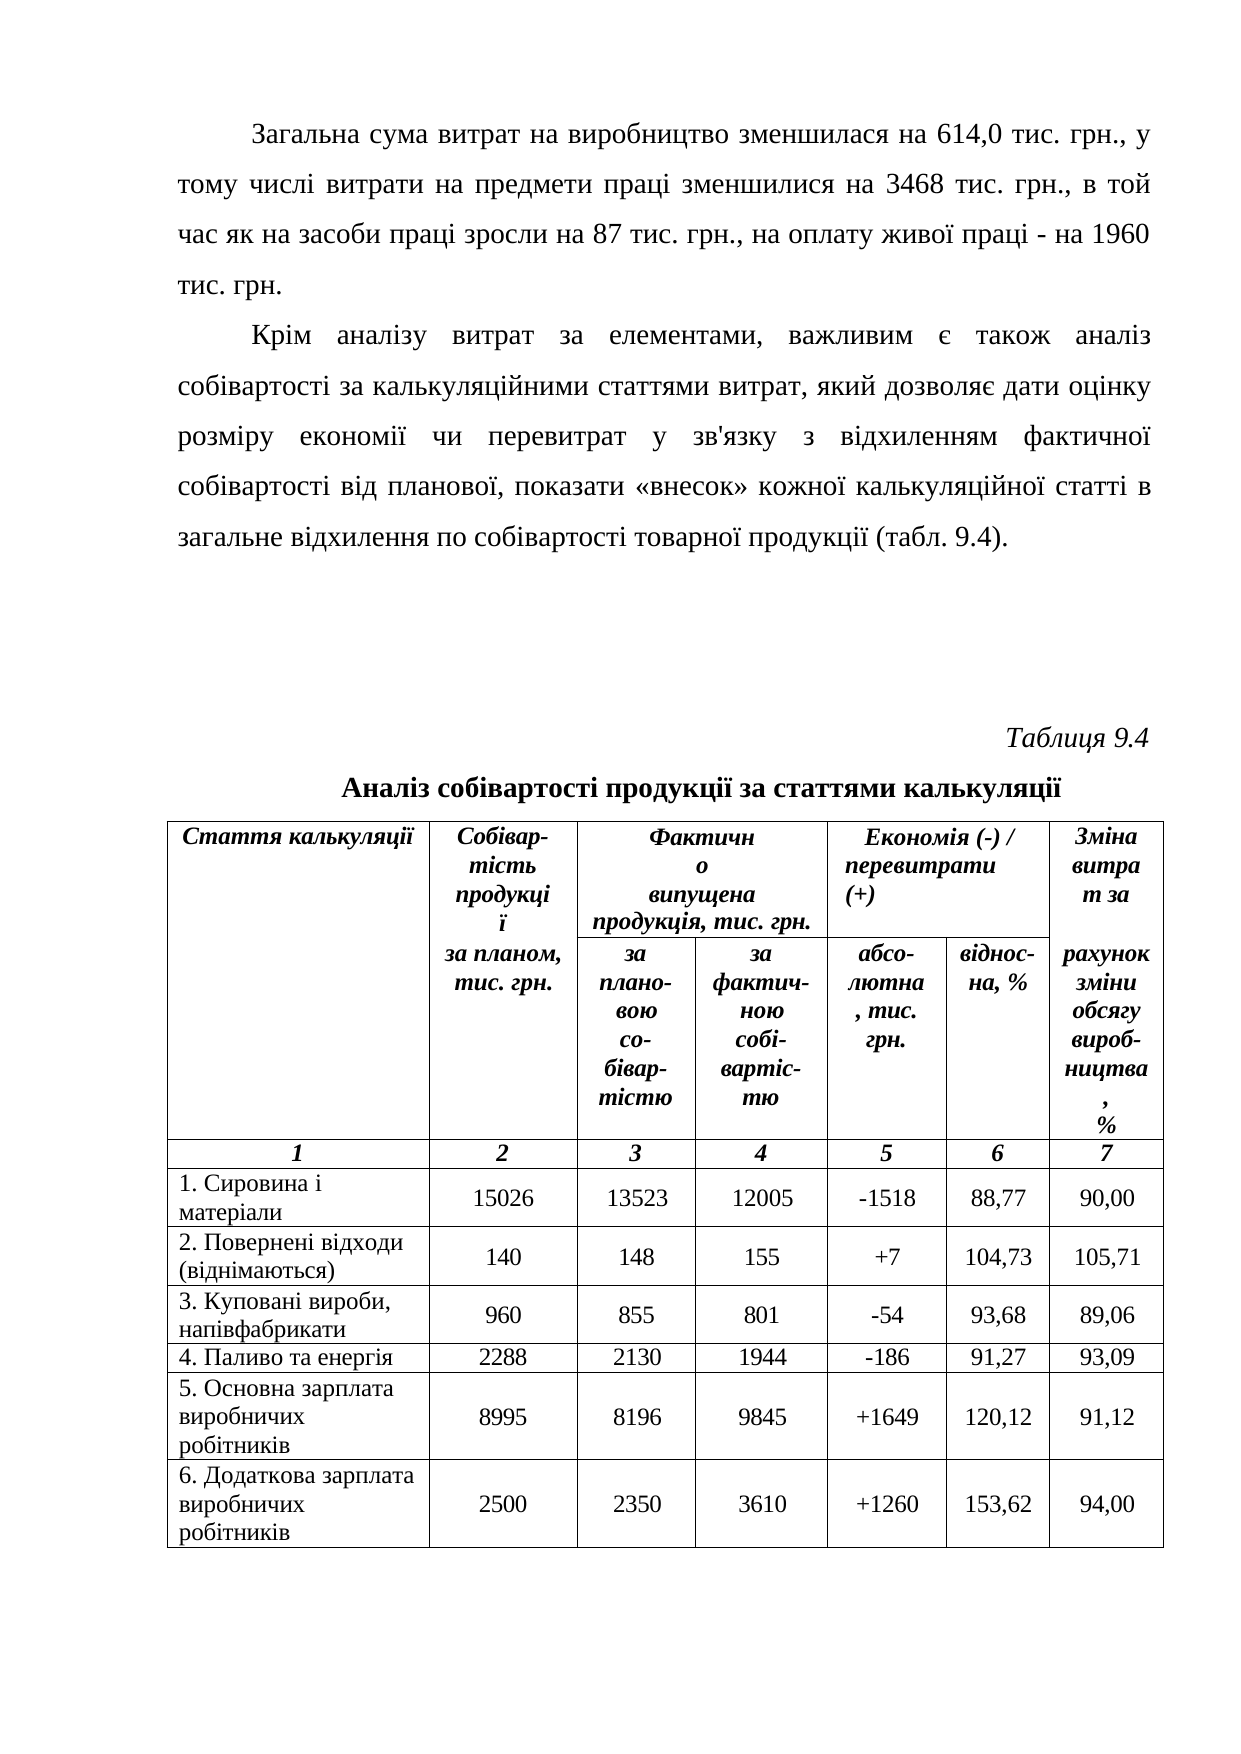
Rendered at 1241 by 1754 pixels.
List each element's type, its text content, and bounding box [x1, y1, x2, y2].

table_cell 3. Куповані вироби, напівфабрикати [168, 1286, 429, 1343]
table_cell 90,00 [1050, 1169, 1163, 1226]
text Таблиця 9.4 [139, 720, 1152, 753]
table_header Фактично випущена продукція, тис. грн. [578, 822, 827, 937]
table_cell 801 [696, 1286, 827, 1343]
table_cell 148 [578, 1227, 695, 1285]
text Загальна сума витрат на виробництво зменшилася на 614,0 тис. грн., у тому числі витрати на предмети праці зменшилися на 3468 тис. грн., в той час як на засоби праці зросли на 87 тис. грн., на оплату живої праці - на 1960 тис. грн. [177, 116, 1152, 301]
table_cell 140 [430, 1227, 577, 1285]
table_cell за плано- вою со- бівар- тістю [578, 938, 695, 1139]
table_cell 91,27 [947, 1344, 1049, 1372]
table_cell 1944 [696, 1344, 827, 1372]
table_cell 15026 [430, 1169, 577, 1226]
table_cell за планом, тис. грн. [430, 937, 577, 1139]
table_header Зміна витрат за [1050, 822, 1163, 937]
table_cell 155 [696, 1227, 827, 1285]
table_cell 13523 [578, 1169, 695, 1226]
table_cell за фактич- ною собі- вартіс- тю [696, 938, 827, 1139]
table_cell 105,71 [1050, 1227, 1163, 1285]
table_cell 89,06 [1050, 1286, 1163, 1343]
table_cell 153,62 [947, 1460, 1049, 1547]
table_cell 88,77 [947, 1169, 1049, 1226]
table_cell 8995 [430, 1373, 577, 1459]
table_cell -1518 [828, 1169, 946, 1226]
table_cell 3610 [696, 1460, 827, 1547]
table_cell +1260 [828, 1460, 946, 1547]
subtitle Аналіз собівартості продукції за статтями калькуляції [196, 771, 1206, 804]
table_cell 5. Основна зарплата виробничих робітників [168, 1373, 429, 1459]
table_cell -54 [828, 1286, 946, 1343]
table_cell 855 [578, 1286, 695, 1343]
table_cell 7 [1050, 1140, 1163, 1168]
table_cell 9845 [696, 1373, 827, 1459]
table_cell абсо- лютна, тис. грн. [828, 938, 946, 1139]
table_cell 93,09 [1050, 1344, 1163, 1372]
table_cell 6. Додаткова зарплата виробничих робітників [168, 1460, 429, 1547]
table_cell 2500 [430, 1460, 577, 1547]
table_header Собівар- тість продукції [430, 822, 577, 937]
table_cell 94,00 [1050, 1460, 1163, 1547]
table_header Стаття калькуляції [168, 822, 429, 1139]
table_cell 12005 [696, 1169, 827, 1226]
table_cell 120,12 [947, 1373, 1049, 1459]
table_cell 960 [430, 1286, 577, 1343]
table_cell 8196 [578, 1373, 695, 1459]
text Крім аналізу витрат за елементами, важливим є також аналіз собівартості за калькуляційними статтями витрат, який дозволяє дати оцінку розміру економії чи перевитрат у зв'язку з відхиленням фактичної собівартості від планової, показати «внесок» кожної калькуляційної статті в загальне відхилення по собівартості товарної продукції (табл. 9.4). [177, 317, 1152, 552]
table_cell +1649 [828, 1373, 946, 1459]
table_cell 2130 [578, 1344, 695, 1372]
table_cell 1. Сировина і матеріали [168, 1169, 429, 1226]
table_cell 93,68 [947, 1286, 1049, 1343]
table_cell 2288 [430, 1344, 577, 1372]
table_cell віднос- на, % [947, 938, 1049, 1139]
table_cell +7 [828, 1227, 946, 1285]
table_cell 3 [578, 1140, 695, 1168]
table_cell рахунок зміни обсягу вироб- ництва, % [1050, 937, 1163, 1139]
table_cell -186 [828, 1344, 946, 1372]
table_cell 5 [828, 1140, 946, 1168]
table_header Економія (-) / перевитрати (+) [828, 822, 1049, 937]
table_cell 4. Паливо та енергія [168, 1344, 429, 1372]
table_cell 1 [168, 1140, 429, 1168]
table_cell 91,12 [1050, 1373, 1163, 1459]
table_cell 2 [430, 1140, 577, 1168]
table_cell 2. Повернені відходи (віднімаються) [168, 1227, 429, 1285]
table_cell 104,73 [947, 1227, 1049, 1285]
table_cell 4 [696, 1140, 827, 1168]
table_cell 6 [947, 1140, 1049, 1168]
table_cell 2350 [578, 1460, 695, 1547]
